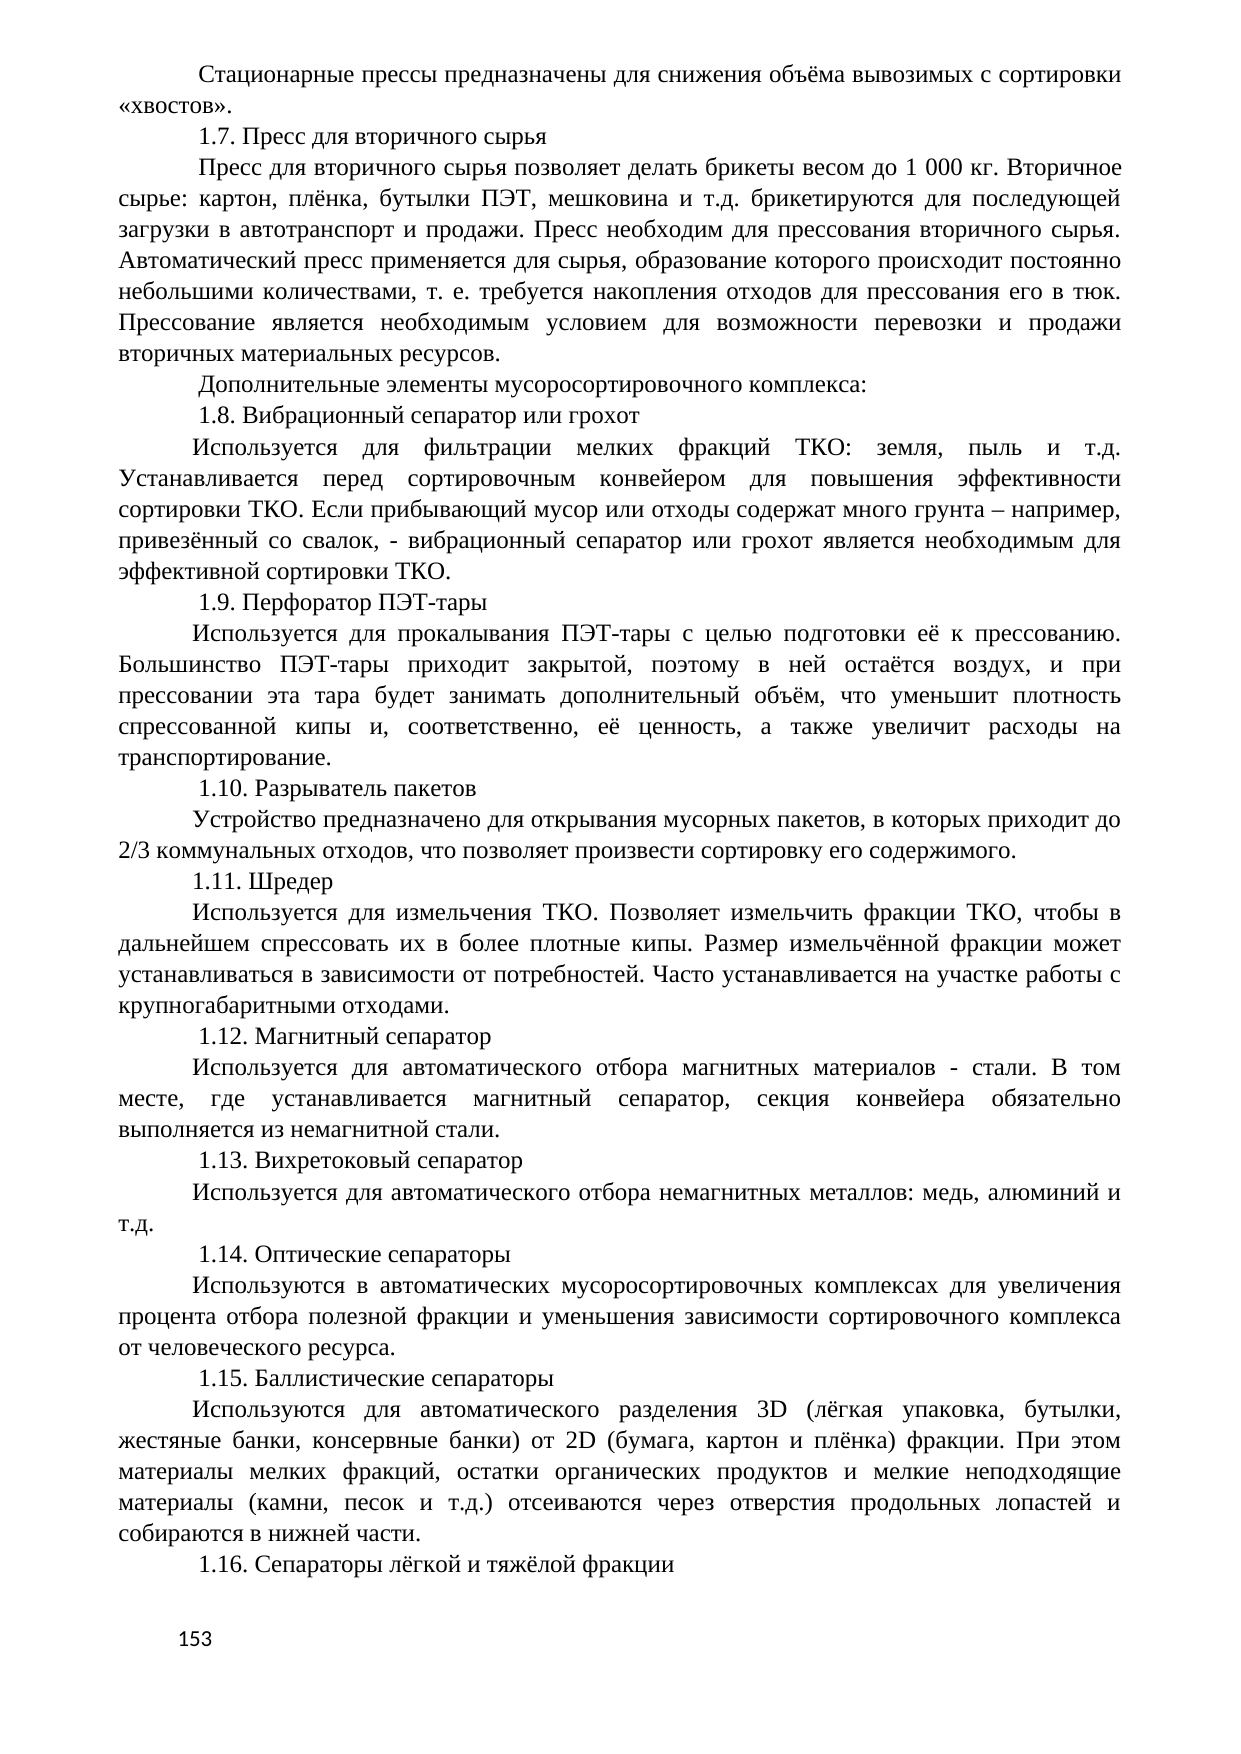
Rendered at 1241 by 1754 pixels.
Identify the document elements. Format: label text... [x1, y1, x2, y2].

text Используется для фильтрации мелких фракций ТКО: земля, пыль и т.д. Устанавливается перед сортировочным конвейером для повышения эффективности сортировки ТКО. Если прибывающий мусор или отходы содержат много грунта – например, привезённый со свалок, - вибрационный сепаратор или грохот является необходимым для эффективной сортировки ТКО. [118, 432, 1122, 584]
text 1.10. Разрыватель пакетов [118, 773, 1122, 802]
text Используется для измельчения ТКО. Позволяет измельчить фракции ТКО, чтобы в дальнейшем спрессовать их в более плотные кипы. Размер измельчённой фракции может устанавливаться в зависимости от потребностей. Часто устанавливается на участке работы с крупногабаритными отходами. [118, 897, 1122, 1019]
text Стационарные прессы предназначены для снижения объёма вывозимых с сортировки «хвостов». [118, 59, 1122, 119]
text Дополнительные элементы мусоросортировочного комплекса: [118, 369, 1122, 398]
text 1.16. Сепараторы лёгкой и тяжёлой фракции [118, 1549, 1122, 1578]
text 1.13. Вихретоковый сепаратор [118, 1146, 1122, 1174]
text 1.8. Вибрационный сепаратор или грохот [118, 401, 1122, 429]
text 1.12. Магнитный сепаратор [118, 1021, 1122, 1050]
text Используются для автоматического разделения 3D (лёгкая упаковка, бутылки, жестяные банки, консервные банки) от 2D (бумага, картон и плёнка) фракции. При этом материалы мелких фракций, остатки органических продуктов и мелкие неподходящие материалы (камни, песок и т.д.) отсеиваются через отверстия продольных лопастей и собираются в нижней части. [118, 1394, 1122, 1547]
text Устройство предназначено для открывания мусорных пакетов, в которых приходит до 2/3 коммунальных отходов, что позволяет произвести сортировку его содержимого. [118, 804, 1122, 864]
text Используются в автоматических мусоросортировочных комплексах для увеличения процента отбора полезной фракции и уменьшения зависимости сортировочного комплекса от человеческого ресурса. [118, 1270, 1122, 1361]
text Используется для автоматического отбора магнитных материалов - стали. В том месте, где устанавливается магнитный сепаратор, секция конвейера обязательно выполняется из немагнитной стали. [118, 1052, 1122, 1143]
text Используется для автоматического отбора немагнитных металлов: медь, алюминий и т.д. [118, 1177, 1122, 1236]
text 1.9. Перфоратор ПЭТ-тары [118, 587, 1122, 616]
text 1.11. Шредер [118, 866, 1122, 895]
text 1.14. Оптические сепараторы [118, 1239, 1122, 1267]
text 1.15. Баллистические сепараторы [118, 1363, 1122, 1392]
text Используется для прокалывания ПЭТ-тары с целью подготовки её к прессованию. Большинство ПЭТ-тары приходит закрытой, поэтому в ней остаётся воздух, и при прессовании эта тара будет занимать дополнительный объём, что уменьшит плотность спрессованной кипы и, соответственно, её ценность, а также увеличит расходы на транспортирование. [118, 618, 1122, 771]
text 1.7. Пресс для вторичного сырья [118, 121, 1122, 150]
text Пресс для вторичного сырья позволяет делать брикеты весом до 1 000 кг. Вторичное сырье: картон, плёнка, бутылки ПЭТ, мешковина и т.д. брикетируются для последующей загрузки в автотранспорт и продажи. Пресс необходим для прессования вторичного сырья. Автоматический пресс применяется для сырья, образование которого происходит постоянно небольшими количествами, т. е. требуется накопления отходов для прессования его в тюк. Прессование является необходимым условием для возможности перевозки и продажи вторичных материальных ресурсов. [118, 152, 1122, 367]
